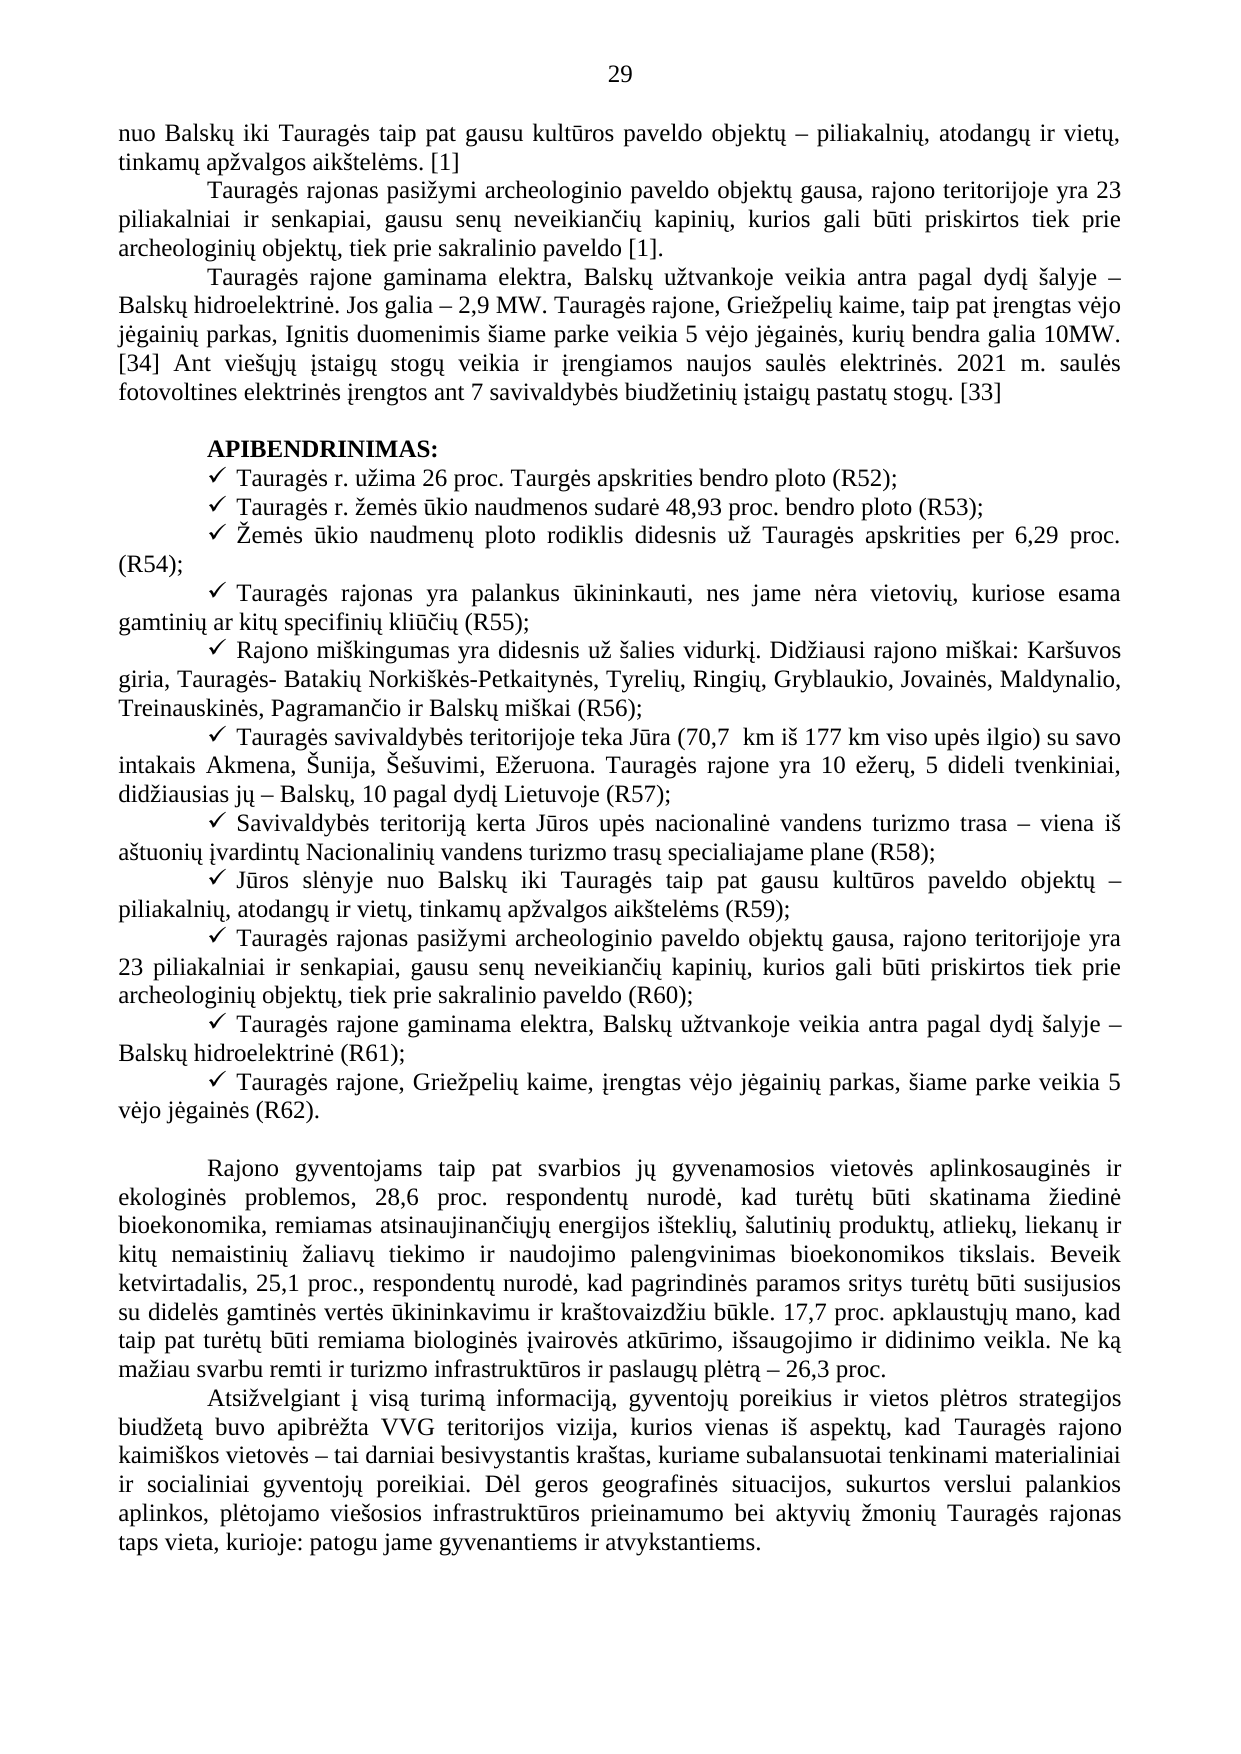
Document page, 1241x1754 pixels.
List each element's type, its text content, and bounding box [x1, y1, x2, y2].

list Tauragės savivaldybės teritorijoje teka Jūra (70,7 km iš 177 km viso upės ilgio) su savo intakais Akmena, Šunija, Šešuvimi, Ežeruona. Tauragės rajone yra 10 ežerų, 5 dideli tvenkiniai, didžiausias jų – Balskų, 10 pagal dydį Lietuvoje (R57); [118, 722, 1122, 808]
text Tauragės rajone gaminama elektra, Balskų užtvankoje veikia antra pagal dydį šalyje – Balskų hidroelektrinė. Jos galia – 2,9 MW. Tauragės rajone, Griežpelių kaime, taip pat įrengtas vėjo jėgainių parkas, Ignitis duomenimis šiame parke veikia 5 vėjo jėgainės, kurių bendra galia 10MW. [34] Ant viešųjų įstaigų stogų veikia ir įrengiamos naujos saulės elektrinės. 2021 m. saulės fotovoltines elektrinės įrengtos ant 7 savivaldybės biudžetinių įstaigų pastatų stogų. [33] [118, 262, 1122, 406]
list Žemės ūkio naudmenų ploto rodiklis didesnis už Tauragės apskrities per 6,29 proc. (R54); [118, 521, 1122, 578]
list Tauragės r. žemės ūkio naudmenos sudarė 48,93 proc. bendro ploto (R53); [118, 492, 1122, 521]
text Atsižvelgiant į visą turimą informaciją, gyventojų poreikius ir vietos plėtros strategijos biudžetą buvo apibrėžta VVG teritorijos vizija, kurios vienas iš aspektų, kad Tauragės rajono kaimiškos vietovės – tai darniai besivystantis kraštas, kuriame subalansuotai tenkinami materialiniai ir socialiniai gyventojų poreikiai. Dėl geros geografinės situacijos, sukurtos verslui palankios aplinkos, plėtojamo viešosios infrastruktūros prieinamumo bei aktyvių žmonių Tauragės rajonas taps vieta, kurioje: patogu jame gyvenantiems ir atvykstantiems. [118, 1383, 1122, 1556]
list Tauragės r. užima 26 proc. Taurgės apskrities bendro ploto (R52); [118, 463, 1122, 492]
list Savivaldybės teritoriją kerta Jūros upės nacionalinė vandens turizmo trasa – viena iš aštuonių įvardintų Nacionalinių vandens turizmo trasų specialiajame plane (R58); [118, 808, 1122, 866]
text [118, 118, 1122, 176]
list Tauragės rajonas pasižymi archeologinio paveldo objektų gausa, rajono teritorijoje yra 23 piliakalniai ir senkapiai, gausu senų neveikiančių kapinių, kurios gali būti priskirtos tiek prie archeologinių objektų, tiek prie sakralinio paveldo (R60); [118, 923, 1122, 1009]
text APIBENDRINIMAS: [118, 434, 1122, 463]
list Tauragės rajone, Griežpelių kaime, įrengtas vėjo jėgainių parkas, šiame parke veikia 5 vėjo jėgainės (R62). [118, 1067, 1122, 1124]
list Tauragės rajonas yra palankus ūkininkauti, nes jame nėra vietovių, kuriose esama gamtinių ar kitų specifinių kliūčių (R55); [118, 578, 1122, 636]
list Tauragės rajone gaminama elektra, Balskų užtvankoje veikia antra pagal dydį šalyje – Balskų hidroelektrinė (R61); [118, 1009, 1122, 1067]
list Rajono miškingumas yra didesnis už šalies vidurkį. Didžiausi rajono miškai: Karšuvos giria, Tauragės- Batakių Norkiškės-Petkaitynės, Tyrelių, Ringių, Gryblaukio, Jovainės, Maldynalio, Treinauskinės, Pagramančio ir Balskų miškai (R56); [118, 636, 1122, 722]
list Jūros slėnyje nuo Balskų iki Tauragės taip pat gausu kultūros paveldo objektų – piliakalnių, atodangų ir vietų, tinkamų apžvalgos aikštelėms (R59); [118, 866, 1122, 923]
text Rajono gyventojams taip pat svarbios jų gyvenamosios vietovės aplinkosauginės ir ekologinės problemos, 28,6 proc. respondentų nurodė, kad turėtų būti skatinama žiedinė bioekonomika, remiamas atsinaujinančiųjų energijos išteklių, šalutinių produktų, atliekų, liekanų ir kitų nemaistinių žaliavų tiekimo ir naudojimo palengvinimas bioekonomikos tikslais. Beveik ketvirtadalis, 25,1 proc., respondentų nurodė, kad pagrindinės paramos sritys turėtų būti susijusios su didelės gamtinės vertės ūkininkavimu ir kraštovaizdžiu būkle. 17,7 proc. apklaustųjų mano, kad taip pat turėtų būti remiama biologinės įvairovės atkūrimo, išsaugojimo ir didinimo veikla. Ne ką mažiau svarbu remti ir turizmo infrastruktūros ir paslaugų plėtrą – 26,3 proc. [118, 1153, 1122, 1383]
text Tauragės rajonas pasižymi archeologinio paveldo objektų gausa, rajono teritorijoje yra 23 piliakalniai ir senkapiai, gausu senų neveikiančių kapinių, kurios gali būti priskirtos tiek prie archeologinių objektų, tiek prie sakralinio paveldo [1]. [118, 176, 1122, 262]
